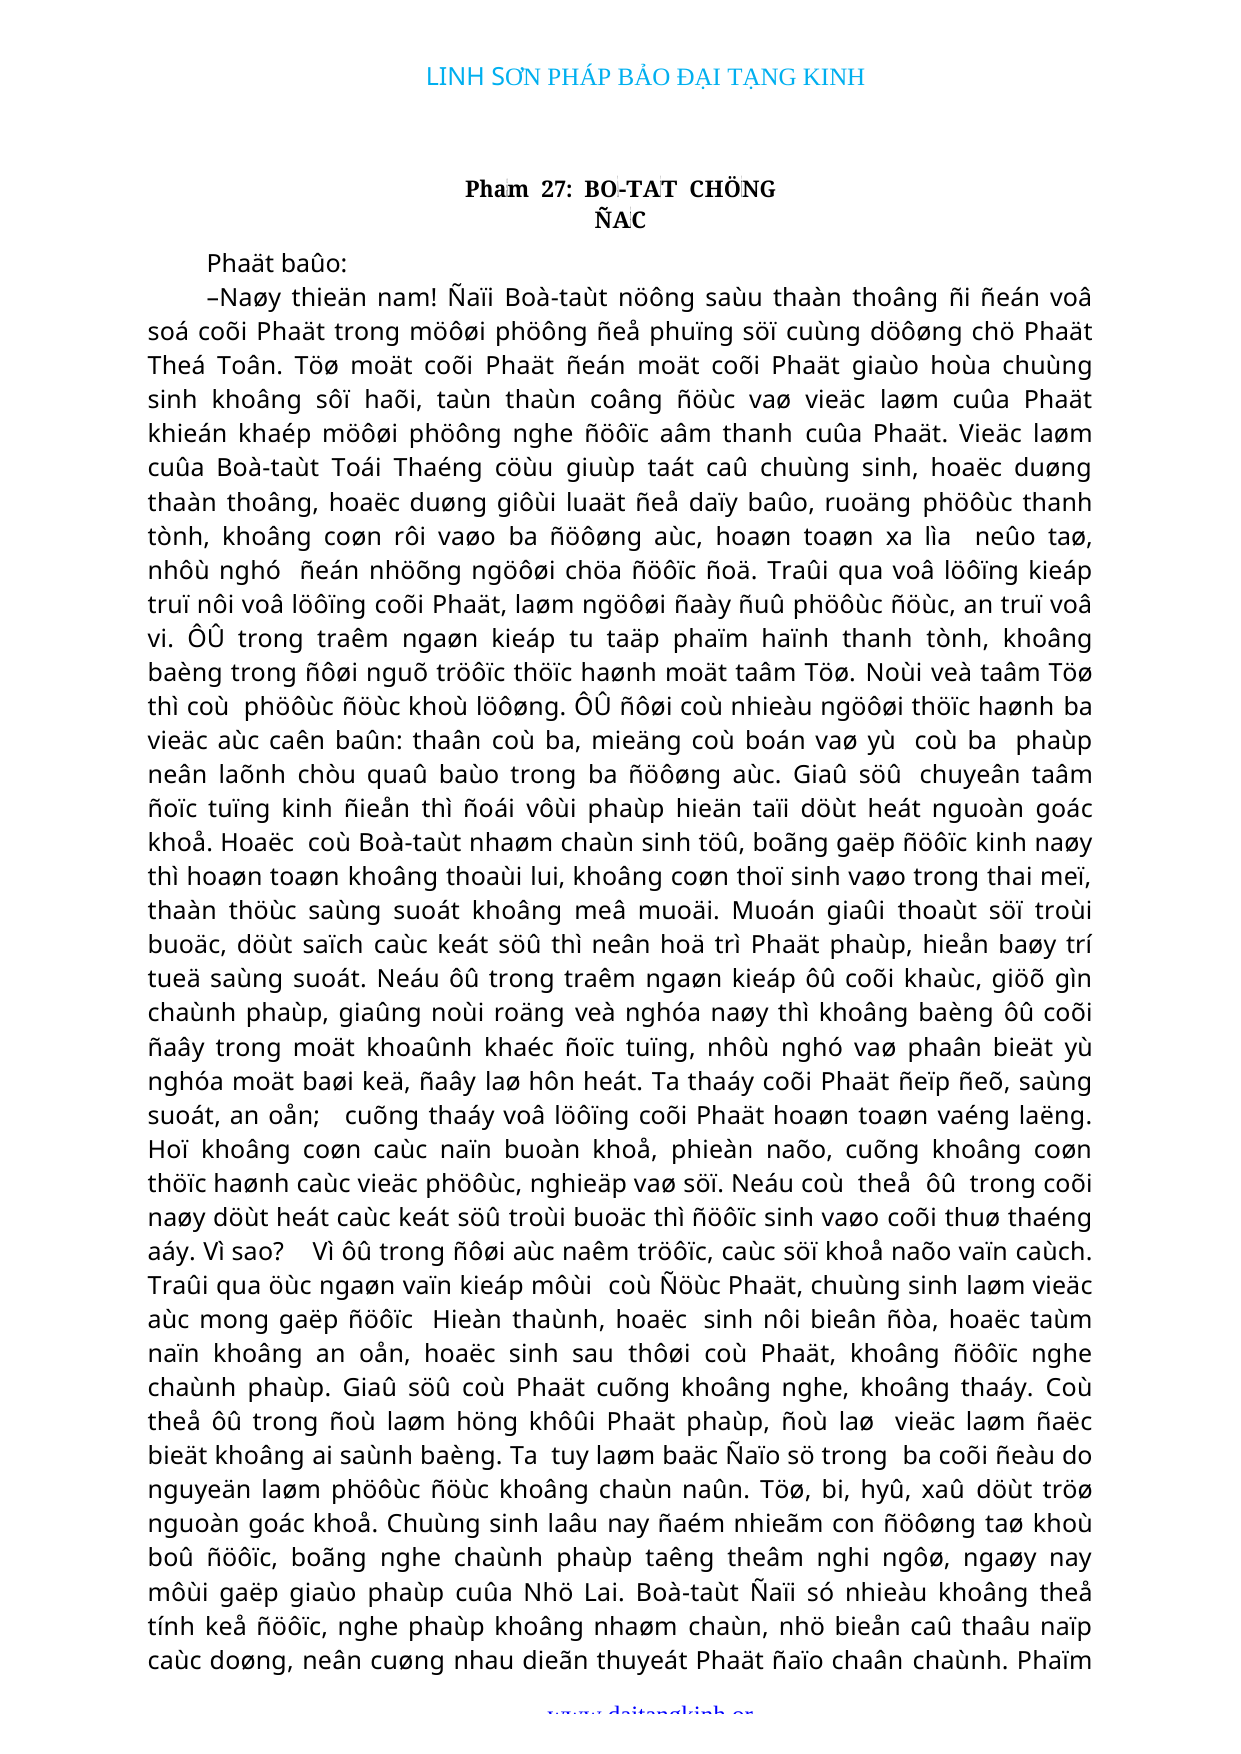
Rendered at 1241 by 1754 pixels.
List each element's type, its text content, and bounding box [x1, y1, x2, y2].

text Phaät baûo: [206, 245, 1105, 279]
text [147, 280, 1093, 1676]
text Phaåm 27: BOÀ-TAÙT CHÖÙNG ÑAÉC [435, 173, 805, 235]
